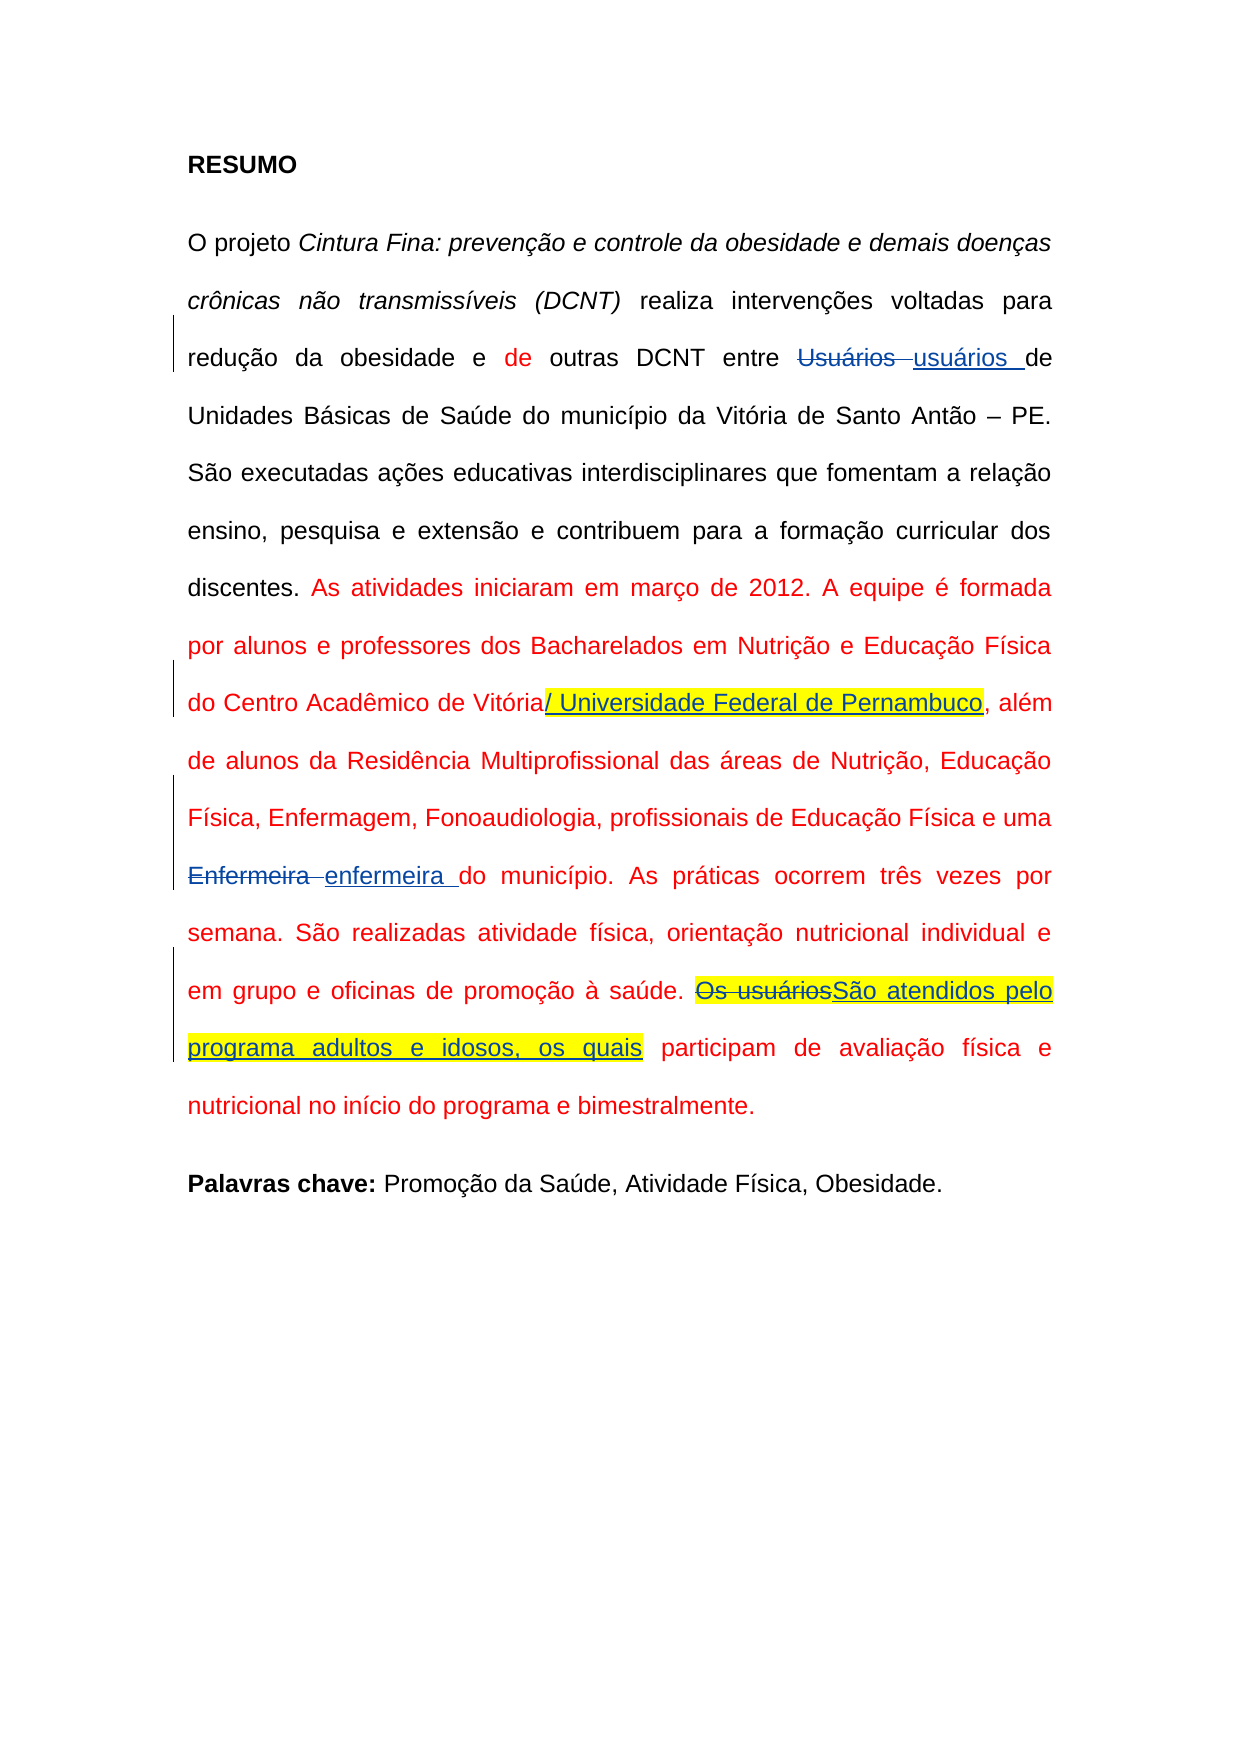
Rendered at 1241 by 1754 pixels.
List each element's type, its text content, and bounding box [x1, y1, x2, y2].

text Palavras chave: Promoção da Saúde, Atividade Física, Obesidade. [187, 1169, 1053, 1198]
text O projeto Cintura Fina: prevenção e controle da obesidade e demais doenças crônicas não transmissíveis (DCNT) realiza intervenções voltadas para redução da obesidade e de outras DCNT entre de Unidades Básicas de Saúde do município da Vitória de Santo Antão – PE. São executadas ações educativas interdisciplinares que fomentam a relação ensino, pesquisa e extensão e contribuem para a formação curricular dos discentes. As atividades iniciaram em março de 2012. A equipe é formada por alunos e professores dos Bacharelados em Nutrição e Educação Física do Centro Acadêmico de Vitória, além de alunos da Residência Multiprofissional das áreas de Nutrição, Educação Física, Enfermagem, Fonoaudiologia, profissionais de Educação Física e uma do município. As práticas ocorrem três vezes por semana. São realizadas atividade física, orientação nutricional individual e em grupo e oficinas de promoção à saúde. participam de avaliação física e nutricional no início do programa e bimestralmente. [187, 228, 1053, 1119]
text RESUMO [187, 150, 1053, 179]
